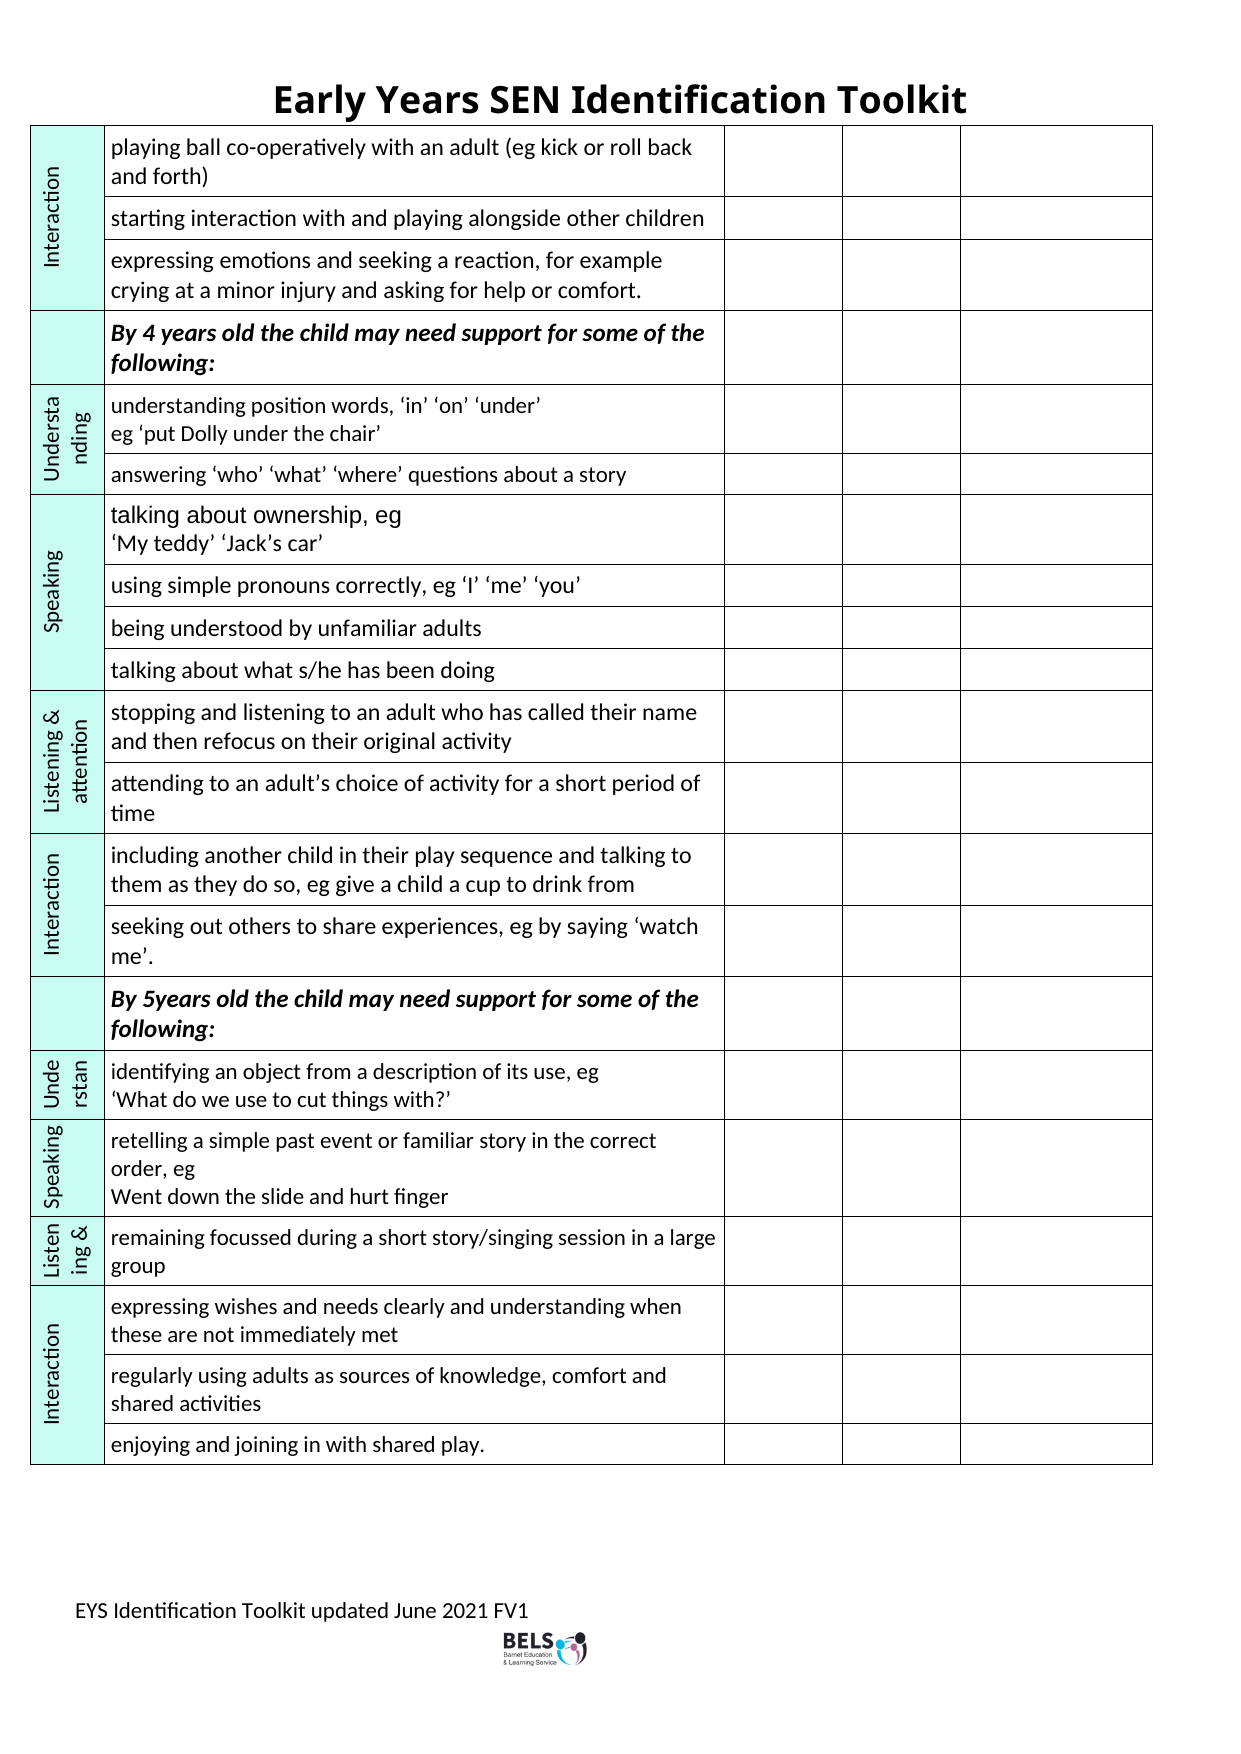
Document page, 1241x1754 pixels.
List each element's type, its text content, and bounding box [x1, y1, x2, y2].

picture [503, 1623, 587, 1675]
table_cell [31, 977, 104, 1050]
table_cell stopping and listening to an adult who has called their name and then refocus on their original activity [105, 691, 724, 762]
table_cell [725, 126, 842, 196]
table_cell [961, 1051, 1152, 1119]
table_cell [725, 385, 842, 453]
table_cell [843, 649, 960, 690]
table_cell Speaking [31, 1120, 104, 1216]
table_cell [725, 691, 842, 762]
table_cell [961, 607, 1152, 648]
table_cell expressing emotions and seeking a reaction, for example crying at a minor injury and asking for help or comfort. [105, 240, 724, 310]
table_cell [961, 834, 1152, 904]
table_cell enjoying and joining in with shared play. [105, 1424, 724, 1464]
table_cell [961, 691, 1152, 762]
table_cell [725, 565, 842, 606]
table_cell Interaction [31, 126, 104, 310]
table_cell [725, 1120, 842, 1216]
table_cell [961, 385, 1152, 453]
table_cell [843, 691, 960, 762]
table_cell [725, 1217, 842, 1285]
table_cell Listening & attention [31, 691, 104, 833]
table_cell By 5years old the child may need support for some of the following: [105, 977, 724, 1050]
table_cell [843, 1355, 960, 1423]
table_cell [843, 197, 960, 238]
table_cell attending to an adult’s choice of activity for a short period of time [105, 763, 724, 833]
table_cell [961, 197, 1152, 238]
table_cell [843, 1424, 960, 1464]
table_cell [961, 763, 1152, 833]
table_cell [725, 649, 842, 690]
table_cell [725, 495, 842, 563]
table_cell Listening & attention [31, 1217, 104, 1285]
table_cell [961, 1217, 1152, 1285]
table_cell [961, 240, 1152, 310]
table_cell answering ‘who’ ‘what’ ‘where’ questions about a story [105, 454, 724, 494]
table_cell [843, 565, 960, 606]
table_cell [961, 1120, 1152, 1216]
table_cell [961, 311, 1152, 384]
table_cell seeking out others to share experiences, eg by saying ‘watch me’. [105, 906, 724, 976]
table_cell [725, 197, 842, 238]
table_cell [961, 649, 1152, 690]
table_cell [961, 1355, 1152, 1423]
table_cell [843, 977, 960, 1050]
table_cell expressing wishes and needs clearly and understanding when these are not immediately met [105, 1286, 724, 1354]
table_cell [843, 126, 960, 196]
table_cell [843, 906, 960, 976]
table_cell regularly using adults as sources of knowledge, comfort and shared activities [105, 1355, 724, 1423]
table_cell [843, 311, 960, 384]
table_cell [961, 1424, 1152, 1464]
table_cell using simple pronouns correctly, eg ‘I’ ‘me’ ‘you’ [105, 565, 724, 606]
table_cell [961, 906, 1152, 976]
table_cell [843, 763, 960, 833]
table_cell [961, 565, 1152, 606]
table_cell including another child in their play sequence and talking to them as they do so, eg give a child a cup to drink from [105, 834, 724, 904]
table_cell [961, 977, 1152, 1050]
table_cell [725, 977, 842, 1050]
table_cell [725, 834, 842, 904]
table_cell [843, 454, 960, 494]
table_cell By 4 years old the child may need support for some of the following: [105, 311, 724, 384]
table_cell [843, 1286, 960, 1354]
table_cell [725, 906, 842, 976]
table_cell Interaction [31, 1286, 104, 1464]
table_cell [725, 1424, 842, 1464]
table_cell Interaction [31, 834, 104, 976]
table_cell starting interaction with and playing alongside other children [105, 197, 724, 238]
table_cell Speaking [31, 495, 104, 690]
table_cell identifying an object from a description of its use, eg ‘What do we use to cut things with?’ [105, 1051, 724, 1119]
table_cell [725, 240, 842, 310]
table_cell playing ball co-operatively with an adult (eg kick or roll back and forth) [105, 126, 724, 196]
table_cell [725, 1051, 842, 1119]
table_cell retelling a simple past event or familiar story in the correct order, eg Went down the slide and hurt finger [105, 1120, 724, 1216]
table_cell [725, 1286, 842, 1354]
table_cell [31, 311, 104, 384]
table_cell [961, 126, 1152, 196]
table_cell [843, 240, 960, 310]
table_cell [843, 607, 960, 648]
table_cell [843, 385, 960, 453]
table_cell [725, 763, 842, 833]
table_cell being understood by unfamiliar adults [105, 607, 724, 648]
table_cell [961, 495, 1152, 563]
table_cell Understanding [31, 1051, 104, 1119]
table_cell [843, 834, 960, 904]
table_cell remaining focussed during a short story/singing session in a large group [105, 1217, 724, 1285]
table_cell [843, 1217, 960, 1285]
table_cell talking about what s/he has been doing [105, 649, 724, 690]
table_cell talking about ownership, eg ‘My teddy’ ‘Jack’s car’ [105, 495, 724, 563]
table_cell understanding position words, ‘in’ ‘on’ ‘under’ eg ‘put Dolly under the chair’ [105, 385, 724, 453]
table_cell [843, 1120, 960, 1216]
table_cell [725, 607, 842, 648]
table_cell Understanding [31, 385, 104, 494]
table_cell [961, 1286, 1152, 1354]
table_cell [961, 454, 1152, 494]
table_cell [725, 454, 842, 494]
table_cell [725, 311, 842, 384]
table_cell [725, 1355, 842, 1423]
table_cell [843, 495, 960, 563]
table_cell [843, 1051, 960, 1119]
